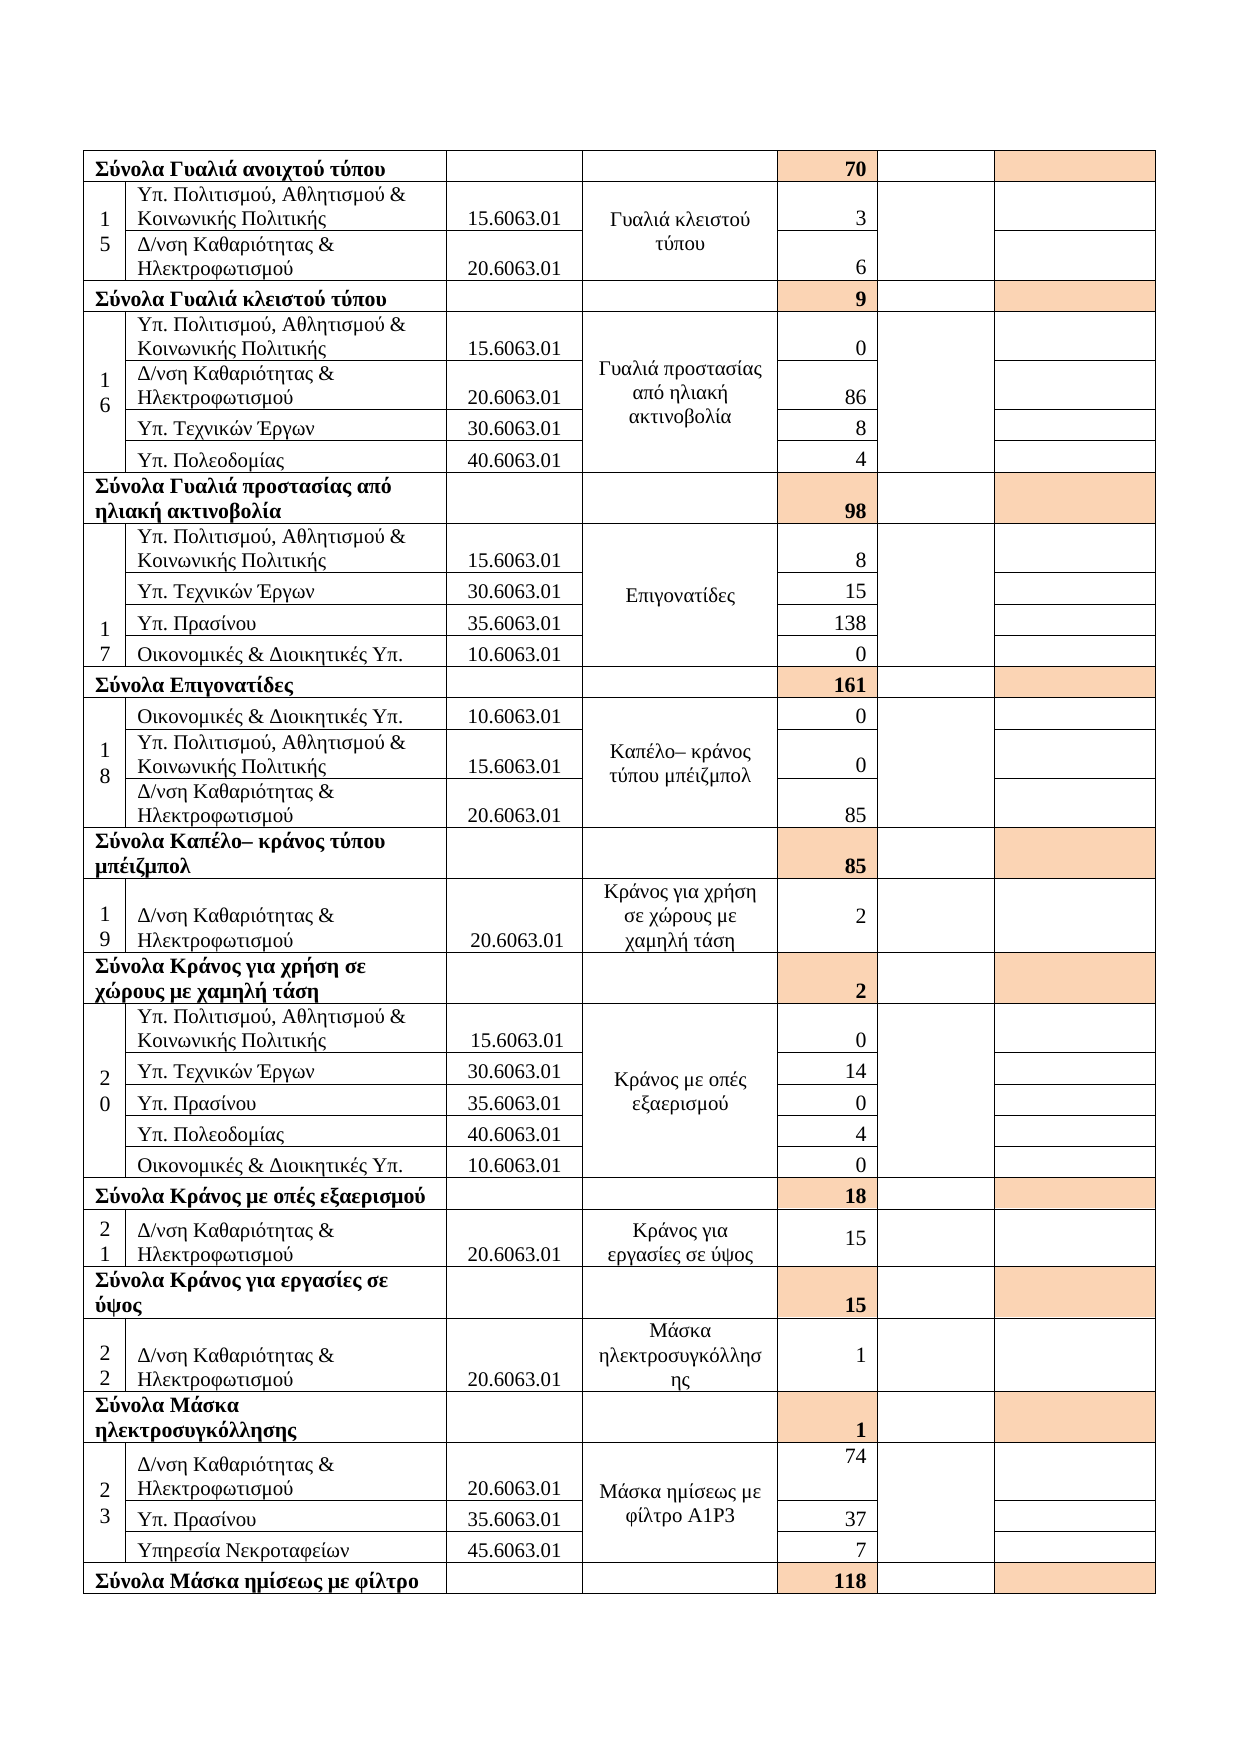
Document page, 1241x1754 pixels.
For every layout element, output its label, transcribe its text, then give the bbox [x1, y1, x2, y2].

table_cell 98 [778, 473, 877, 523]
table_cell [878, 1392, 994, 1442]
table_cell 17 [84, 524, 125, 666]
table_cell 2 [778, 953, 877, 1003]
table_cell Σύνολα Επιγονατίδες [84, 667, 446, 697]
table_cell Μάσκα ημίσεως με φίλτρο Α1Ρ3 [583, 1443, 777, 1562]
table_cell 35.6063.01 [447, 1501, 582, 1531]
table_cell [878, 879, 994, 952]
table_cell 85 [778, 828, 877, 878]
table_cell [447, 473, 582, 523]
table_cell [878, 953, 994, 1003]
table_cell [995, 573, 1155, 603]
table_cell [878, 312, 994, 472]
table_cell [995, 953, 1155, 1003]
table_cell 22 [84, 1319, 125, 1391]
table_cell 15 [778, 573, 877, 603]
table_cell [995, 1116, 1155, 1146]
table_cell Υπ. Πρασίνου [126, 605, 446, 635]
table_cell [995, 828, 1155, 878]
table_cell 35.6063.01 [447, 1085, 582, 1115]
table_cell [878, 1178, 994, 1208]
table_cell 85 [778, 779, 877, 827]
table_cell 74 [778, 1443, 877, 1499]
table_cell [583, 1563, 777, 1593]
table_cell 0 [778, 698, 877, 728]
table_cell 1 [778, 1392, 877, 1442]
table_cell Υπ. Πολεοδομίας [126, 1116, 446, 1146]
table_cell Δ/νση Καθαριότητας & Ηλεκτροφωτισμού [126, 779, 446, 827]
table_cell [878, 151, 994, 181]
table_cell 15.6063.01 [447, 182, 582, 230]
table_cell [447, 953, 582, 1003]
table_cell 10.6063.01 [447, 636, 582, 666]
table_cell Υπηρεσία Νεκροταφείων [126, 1532, 446, 1562]
table_cell [878, 1563, 994, 1593]
table_cell [878, 1210, 994, 1266]
table_cell 2 [778, 879, 877, 952]
table_cell 4 [778, 441, 877, 472]
table_cell Δ/νση Καθαριότητας & Ηλεκτροφωτισμού [126, 879, 446, 952]
table_cell 30.6063.01 [447, 573, 582, 603]
table_cell [995, 151, 1155, 181]
table_cell [995, 182, 1155, 230]
table_cell 8 [778, 524, 877, 572]
table_cell 10.6063.01 [447, 1147, 582, 1177]
table_cell [995, 1319, 1155, 1391]
table_cell 14 [778, 1053, 877, 1083]
table_cell [447, 1267, 582, 1317]
table_cell Οικονομικές & Διοικητικές Υπ. [126, 636, 446, 666]
table_cell Σύνολα Κράνος με οπές εξαερισμού [84, 1178, 446, 1208]
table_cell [84, 1563, 446, 1593]
table_cell [878, 667, 994, 697]
table_cell 16 [84, 312, 125, 472]
table_cell [995, 361, 1155, 409]
table_cell [583, 667, 777, 697]
table_cell 0 [778, 312, 877, 360]
table_cell 35.6063.01 [447, 605, 582, 635]
table_cell Επιγονατίδες [583, 524, 777, 666]
table_cell [995, 473, 1155, 523]
table_cell 0 [778, 636, 877, 666]
table_cell Υπ. Πολιτισμού, Αθλητισμού & Κοινωνικής Πολιτικής [126, 1004, 446, 1052]
table_cell [447, 1563, 582, 1593]
table_cell [878, 1267, 994, 1317]
table_cell [583, 473, 777, 523]
table_cell Υπ. Τεχνικών Έργων [126, 573, 446, 603]
table_cell [583, 1267, 777, 1317]
table_cell Γυαλιά προστασίας από ηλιακή ακτινοβολία [583, 312, 777, 472]
table_cell 20.6063.01 [447, 1443, 582, 1499]
table_cell 118 [778, 1563, 877, 1593]
table_cell [878, 524, 994, 666]
table_cell Σύνολα Καπέλο– κράνος τύπου μπέιζμπολ [84, 828, 446, 878]
table_cell 15.6063.01 [447, 312, 582, 360]
table_cell 40.6063.01 [447, 441, 582, 472]
table_cell 15 [778, 1267, 877, 1317]
table_cell [995, 441, 1155, 472]
table_cell Υπ. Πολιτισμού, Αθλητισμού & Κοινωνικής Πολιτικής [126, 312, 446, 360]
table_cell 6 [778, 231, 877, 279]
table_cell [447, 828, 582, 878]
table_cell [995, 605, 1155, 635]
table_cell [583, 1178, 777, 1208]
table_cell 20.6063.01 [447, 779, 582, 827]
table_cell 20.6063.01 [447, 1210, 582, 1266]
table_cell Δ/νση Καθαριότητας & Ηλεκτροφωτισμού [126, 1443, 446, 1499]
table_cell [995, 312, 1155, 360]
table_cell Οικονομικές & Διοικητικές Υπ. [126, 698, 446, 728]
table_cell [995, 281, 1155, 311]
table_cell 23 [84, 1443, 125, 1562]
table_cell 20.6063.01 [447, 1319, 582, 1391]
table_cell [995, 524, 1155, 572]
table_cell [995, 879, 1155, 952]
table_cell [878, 473, 994, 523]
table_cell Υπ. Πρασίνου [126, 1501, 446, 1531]
table_cell [447, 281, 582, 311]
table_cell 15 [84, 182, 125, 279]
table_cell 20.6063.01 [447, 231, 582, 279]
table_cell [447, 1392, 582, 1442]
table_cell Σύνολα Κράνος για εργασίες σε ύψος [84, 1267, 446, 1317]
table_cell 0 [778, 730, 877, 778]
table_cell [995, 698, 1155, 728]
table_cell Υπ. Πολεοδομίας [126, 441, 446, 472]
table_cell [878, 698, 994, 827]
table_cell 30.6063.01 [447, 410, 582, 440]
table_cell Υπ. Τεχνικών Έργων [126, 1053, 446, 1083]
table_cell 0 [778, 1147, 877, 1177]
table_cell [878, 281, 994, 311]
table_cell [995, 1501, 1155, 1531]
table_cell [447, 667, 582, 697]
table_cell [583, 151, 777, 181]
table_cell [995, 1563, 1155, 1593]
table_cell 37 [778, 1501, 877, 1531]
table_cell 1 [778, 1319, 877, 1391]
table_cell Σύνολα Γυαλιά ανοιχτού τύπου [84, 151, 446, 181]
table_cell [583, 953, 777, 1003]
table_cell Υπ. Τεχνικών Έργων [126, 410, 446, 440]
table_cell Οικονομικές & Διοικητικές Υπ. [126, 1147, 446, 1177]
table_cell 15 [778, 1210, 877, 1266]
table_cell [995, 410, 1155, 440]
table_cell [995, 1085, 1155, 1115]
table_cell [995, 1147, 1155, 1177]
table_cell 8 [778, 410, 877, 440]
table_cell [447, 151, 582, 181]
table_cell [995, 1053, 1155, 1083]
table_cell Σύνολα Γυαλιά κλειστού τύπου [84, 281, 446, 311]
table_cell [995, 1004, 1155, 1052]
table_cell [878, 828, 994, 878]
table_cell 30.6063.01 [447, 1053, 582, 1083]
table_cell [583, 281, 777, 311]
table_cell [995, 667, 1155, 697]
table_cell 86 [778, 361, 877, 409]
table_cell Δ/νση Καθαριότητας & Ηλεκτροφωτισμού [126, 361, 446, 409]
table_cell 21 [84, 1210, 125, 1266]
table_cell Υπ. Πολιτισμού, Αθλητισμού & Κοινωνικής Πολιτικής [126, 730, 446, 778]
table_cell 40.6063.01 [447, 1116, 582, 1146]
table_cell 18 [778, 1178, 877, 1208]
table_cell Κράνος με οπές εξαερισμού [583, 1004, 777, 1177]
table_cell 15.6063.01 [447, 524, 582, 572]
table_cell 18 [84, 698, 125, 827]
table_cell [995, 231, 1155, 279]
table_cell Δ/νση Καθαριότητας & Ηλεκτροφωτισμού [126, 1319, 446, 1391]
table_cell Δ/νση Καθαριότητας & Ηλεκτροφωτισμού [126, 231, 446, 279]
table_cell 20.6063.01 [447, 361, 582, 409]
table_cell 138 [778, 605, 877, 635]
table_cell Υπ. Πρασίνου [126, 1085, 446, 1115]
table_cell Κράνος για χρήση σε χώρους με χαμηλή τάση [583, 879, 777, 952]
table_cell [995, 1443, 1155, 1499]
table_cell 161 [778, 667, 877, 697]
table_cell 15.6063.01 [447, 730, 582, 778]
table_cell [995, 636, 1155, 666]
table_cell 19 [84, 879, 125, 952]
table_cell [447, 1178, 582, 1208]
table_cell [995, 1178, 1155, 1208]
table_cell 20.6063.01 [447, 879, 582, 952]
table_cell Κράνος για εργασίες σε ύψος [583, 1210, 777, 1266]
table_cell 4 [778, 1116, 877, 1146]
table_cell Σύνολα Μάσκα ηλεκτροσυγκόλλησης [84, 1392, 446, 1442]
table_cell [995, 1210, 1155, 1266]
table_cell Σύνολα Γυαλιά προστασίας από ηλιακή ακτινοβολία [84, 473, 446, 523]
table_cell Υπ. Πολιτισμού, Αθλητισμού & Κοινωνικής Πολιτικής [126, 524, 446, 572]
table_cell 45.6063.01 [447, 1532, 582, 1562]
table_cell 9 [778, 281, 877, 311]
table_cell 0 [778, 1085, 877, 1115]
table_cell Δ/νση Καθαριότητας & Ηλεκτροφωτισμού [126, 1210, 446, 1266]
table_cell Μάσκα ηλεκτροσυγκόλλησης [583, 1319, 777, 1391]
table_cell 3 [778, 182, 877, 230]
table_cell Υπ. Πολιτισμού, Αθλητισμού & Κοινωνικής Πολιτικής [126, 182, 446, 230]
table_cell [995, 730, 1155, 778]
table_cell Σύνολα Κράνος για χρήση σε χώρους με χαμηλή τάση [84, 953, 446, 1003]
table_cell [995, 779, 1155, 827]
table_cell 20 [84, 1004, 125, 1177]
table_cell Καπέλο– κράνος τύπου μπέιζμπολ [583, 698, 777, 827]
table_cell [878, 1004, 994, 1177]
table_cell 70 [778, 151, 877, 181]
table_cell 7 [778, 1532, 877, 1562]
table_cell Γυαλιά κλειστού τύπου [583, 182, 777, 279]
table_cell [583, 1392, 777, 1442]
table_cell 15.6063.01 [447, 1004, 582, 1052]
table_cell [583, 828, 777, 878]
table_cell [878, 1319, 994, 1391]
table_cell [878, 182, 994, 279]
table_cell 10.6063.01 [447, 698, 582, 728]
table_cell [995, 1532, 1155, 1562]
table_cell 0 [778, 1004, 877, 1052]
table_cell [995, 1392, 1155, 1442]
table_cell [878, 1443, 994, 1562]
table_cell [995, 1267, 1155, 1317]
